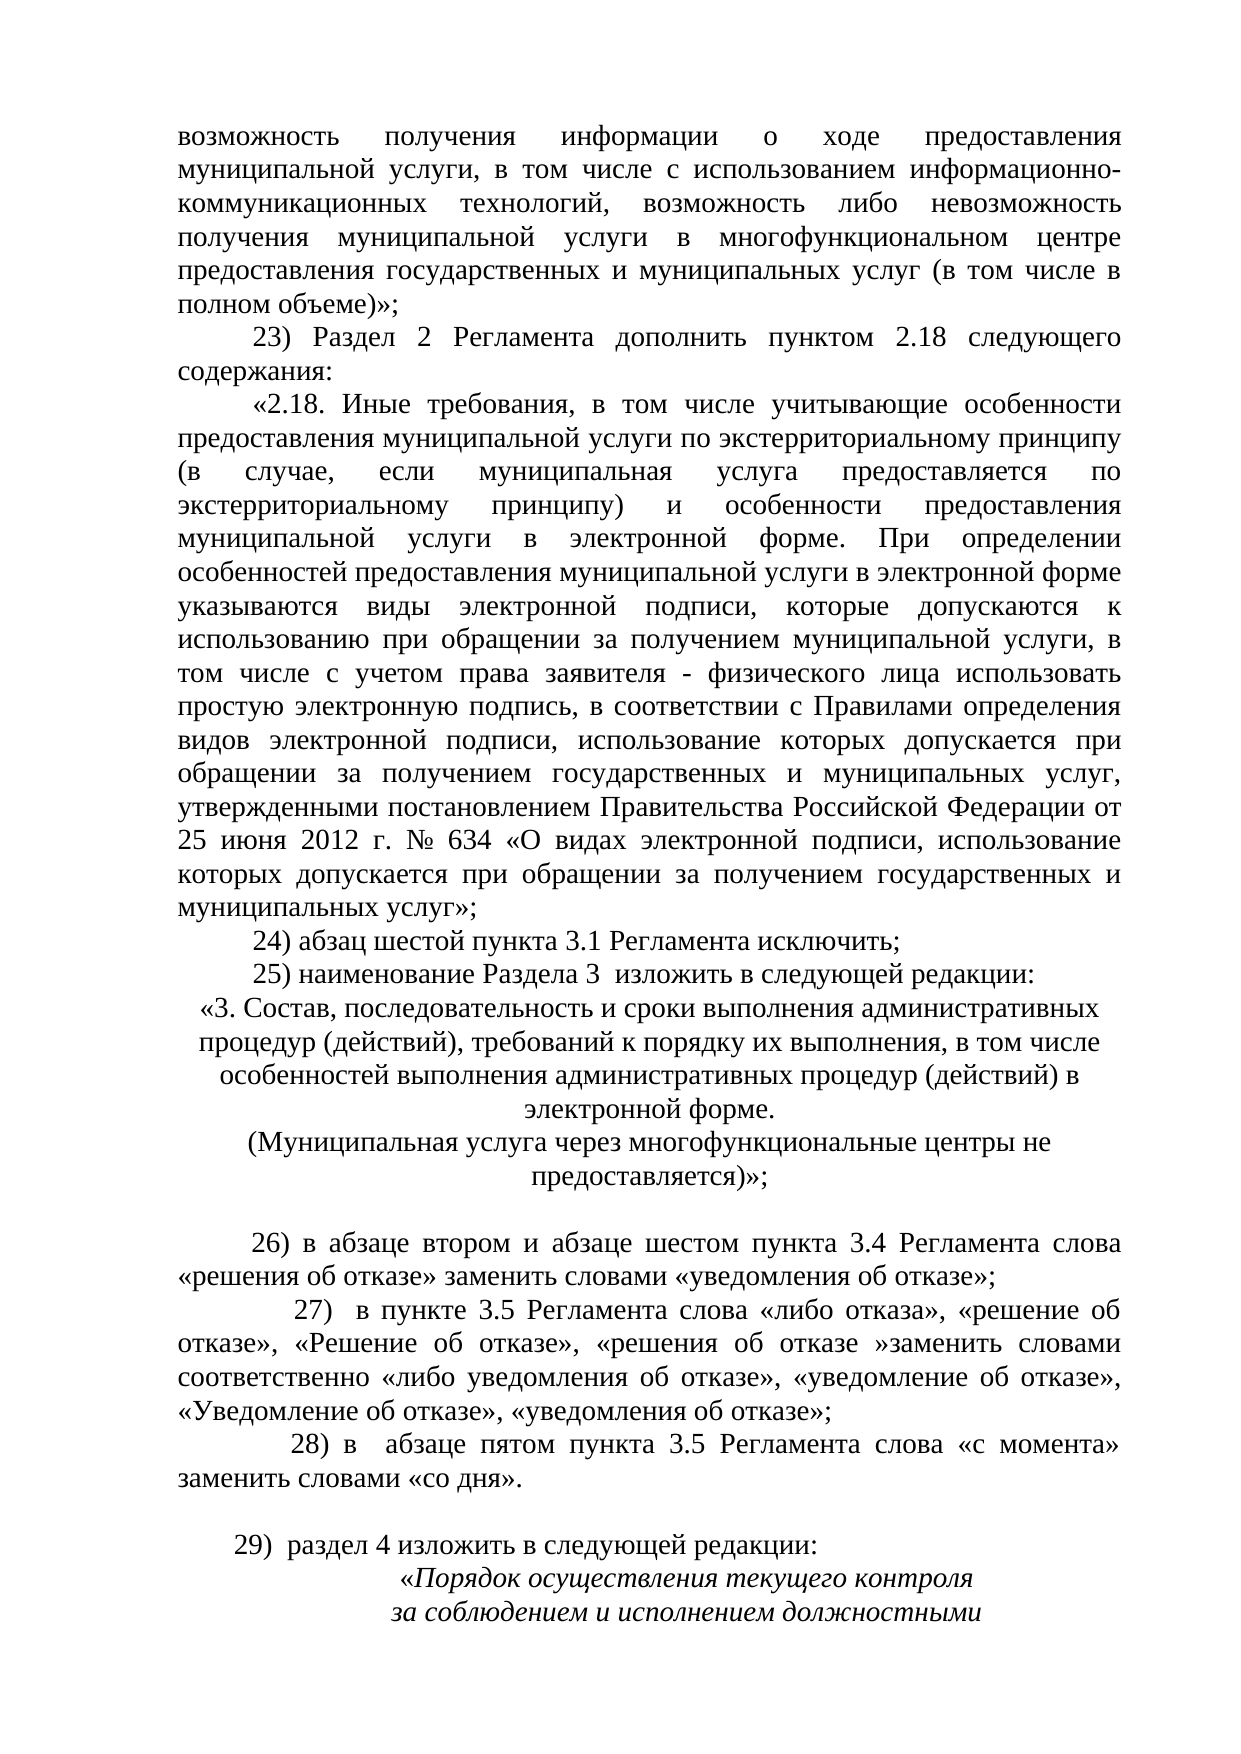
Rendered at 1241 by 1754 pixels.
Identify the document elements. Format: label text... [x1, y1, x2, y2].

text 24) абзац шестой пункта 3.1 Регламента исключить; [177, 923, 1122, 957]
text «3. Состав, последовательность и сроки выполнения административных процедур (действий), требований к порядку их выполнения, в том числе особенностей выполнения административных процедур (действий) в электронной форме. [177, 990, 1122, 1124]
text 29) раздел 4 изложить в следующей редакции: [177, 1527, 1122, 1560]
text 28) в абзаце пятом пункта 3.5 Регламента слова «с момента» заменить словами «со дня». [177, 1426, 1122, 1493]
text «2.18. Иные требования, в том числе учитывающие особенности предоставления муниципальной услуги по экстерриториальному принципу (в случае, если муниципальная услуга предоставляется по экстерриториальному принципу) и особенности предоставления муниципальной услуги в электронной форме. При определении особенностей предоставления муниципальной услуги в электронной форме указываются виды электронной подписи, которые допускаются к использованию при обращении за получением муниципальной услуги, в том числе с учетом права заявителя - физического лица использовать простую электронную подпись, в соответствии с Правилами определения видов электронной подписи, использование которых допускается при обращении за получением государственных и муниципальных услуг, утвержденными постановлением Правительства Российской Федерации от 25 июня 2012 г. № 634 «О видах электронной подписи, использование которых допускается при обращении за получением государственных и муниципальных услуг»; [177, 386, 1122, 923]
text 27) в пункте 3.5 Регламента слова «либо отказа», «решение об отказе», «Решение об отказе», «решения об отказе »заменить словами соответственно «либо уведомления об отказе», «уведомление об отказе», «Уведомление об отказе», «уведомления об отказе»; [177, 1292, 1122, 1426]
text (Муниципальная услуга через многофункциональные центры не предоставляется)»; [177, 1124, 1122, 1191]
text 23) Раздел 2 Регламента дополнить пунктом 2.18 следующего содержания: [177, 319, 1122, 386]
text «Порядок осуществления текущего контроля [177, 1560, 1122, 1594]
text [177, 118, 1122, 319]
text 26) в абзаце втором и абзаце шестом пункта 3.4 Регламента слова «решения об отказе» заменить словами «уведомления об отказе»; [177, 1225, 1122, 1292]
text 25) наименование Раздела 3 изложить в следующей редакции: [177, 957, 1122, 990]
text за соблюдением и исполнением должностными [177, 1594, 1122, 1627]
